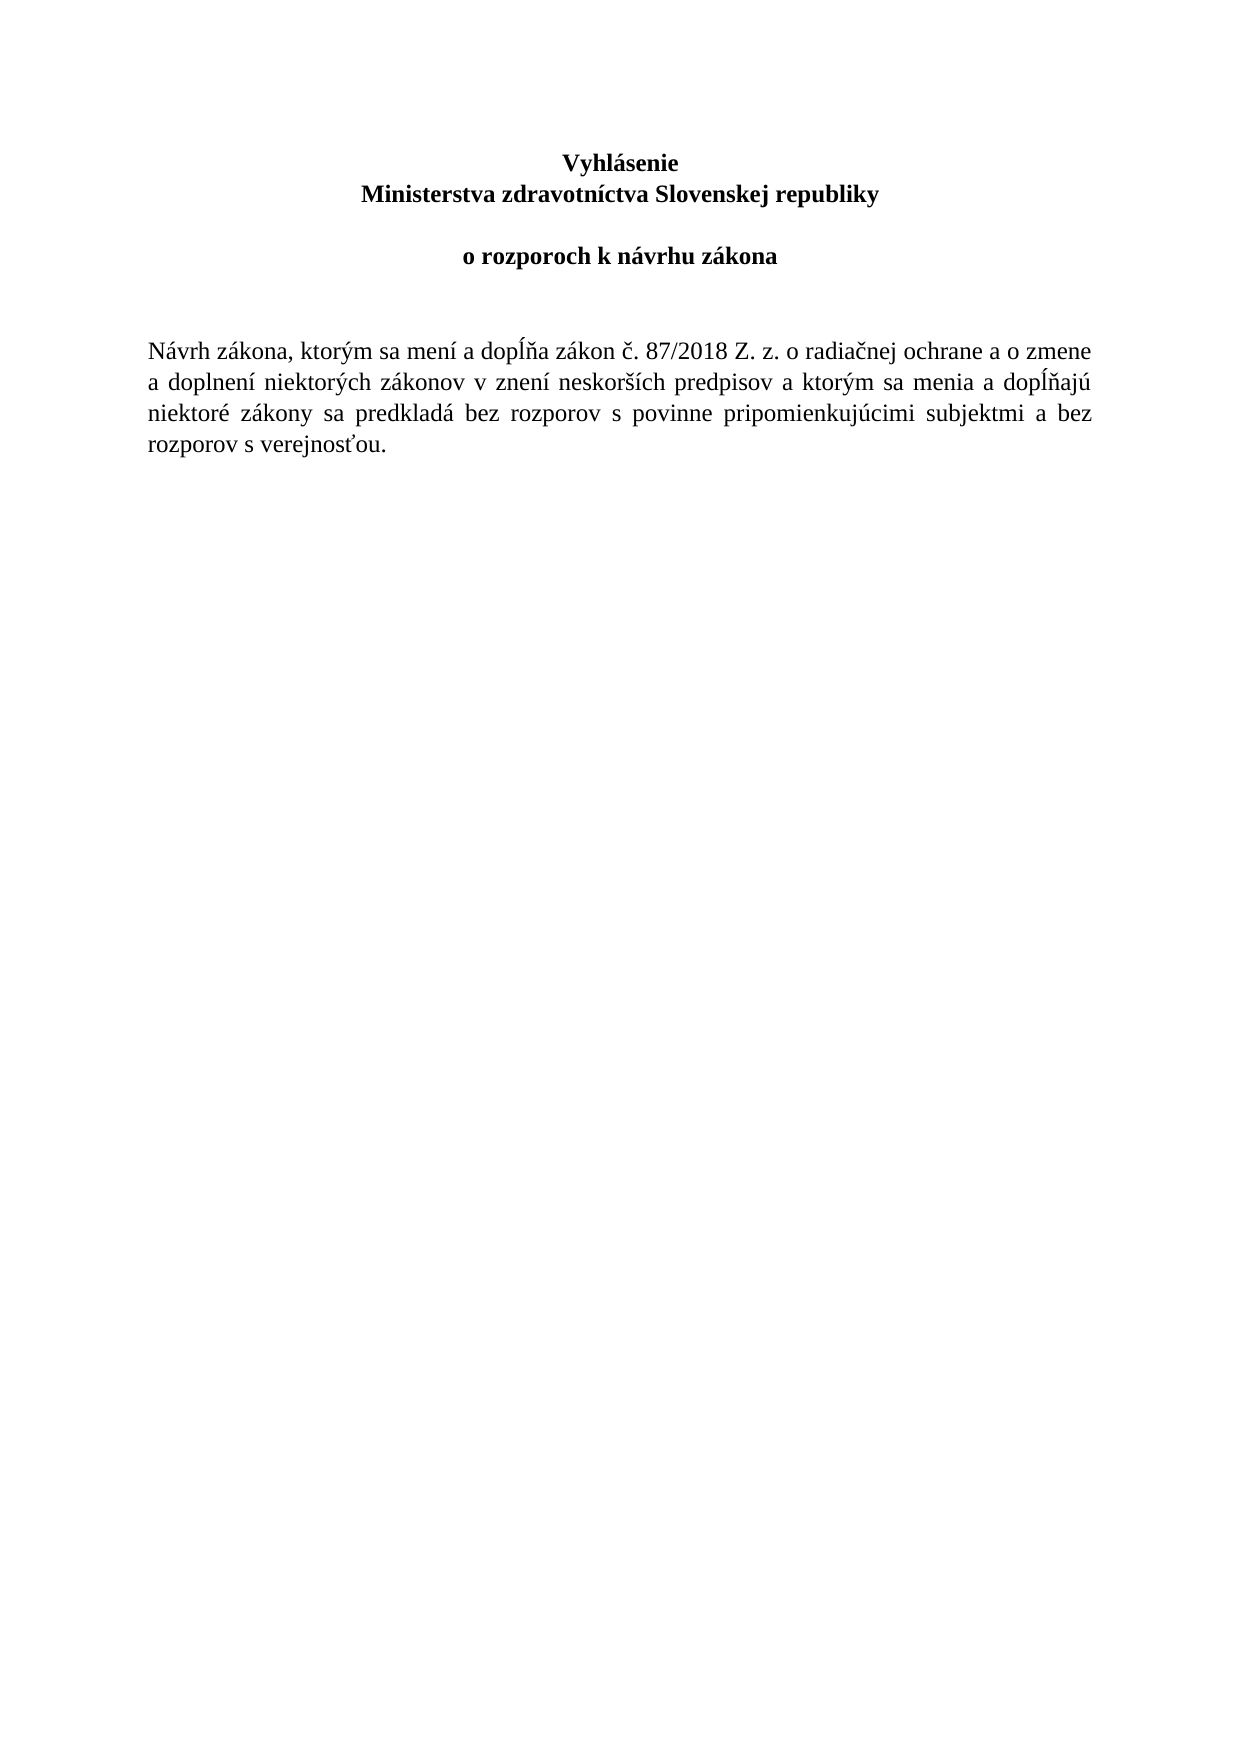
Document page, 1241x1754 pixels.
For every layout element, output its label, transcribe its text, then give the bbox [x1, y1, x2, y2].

text Návrh zákona, ktorým sa mení a dopĺňa zákon č. 87/2018 Z. z. o radiačnej ochrane a o zmene a doplnení niektorých zákonov v znení neskorších predpisov a ktorým sa menia a dopĺňajú niektoré zákony sa predkladá bez rozporov s povinne pripomienkujúcimi subjektmi a bez rozporov s verejnosťou. [148, 336, 1093, 458]
text o rozporoch k návrhu zákona [148, 241, 1093, 269]
text Vyhlásenie [148, 148, 1093, 176]
text Ministerstva zdravotníctva Slovenskej republiky [148, 179, 1093, 207]
